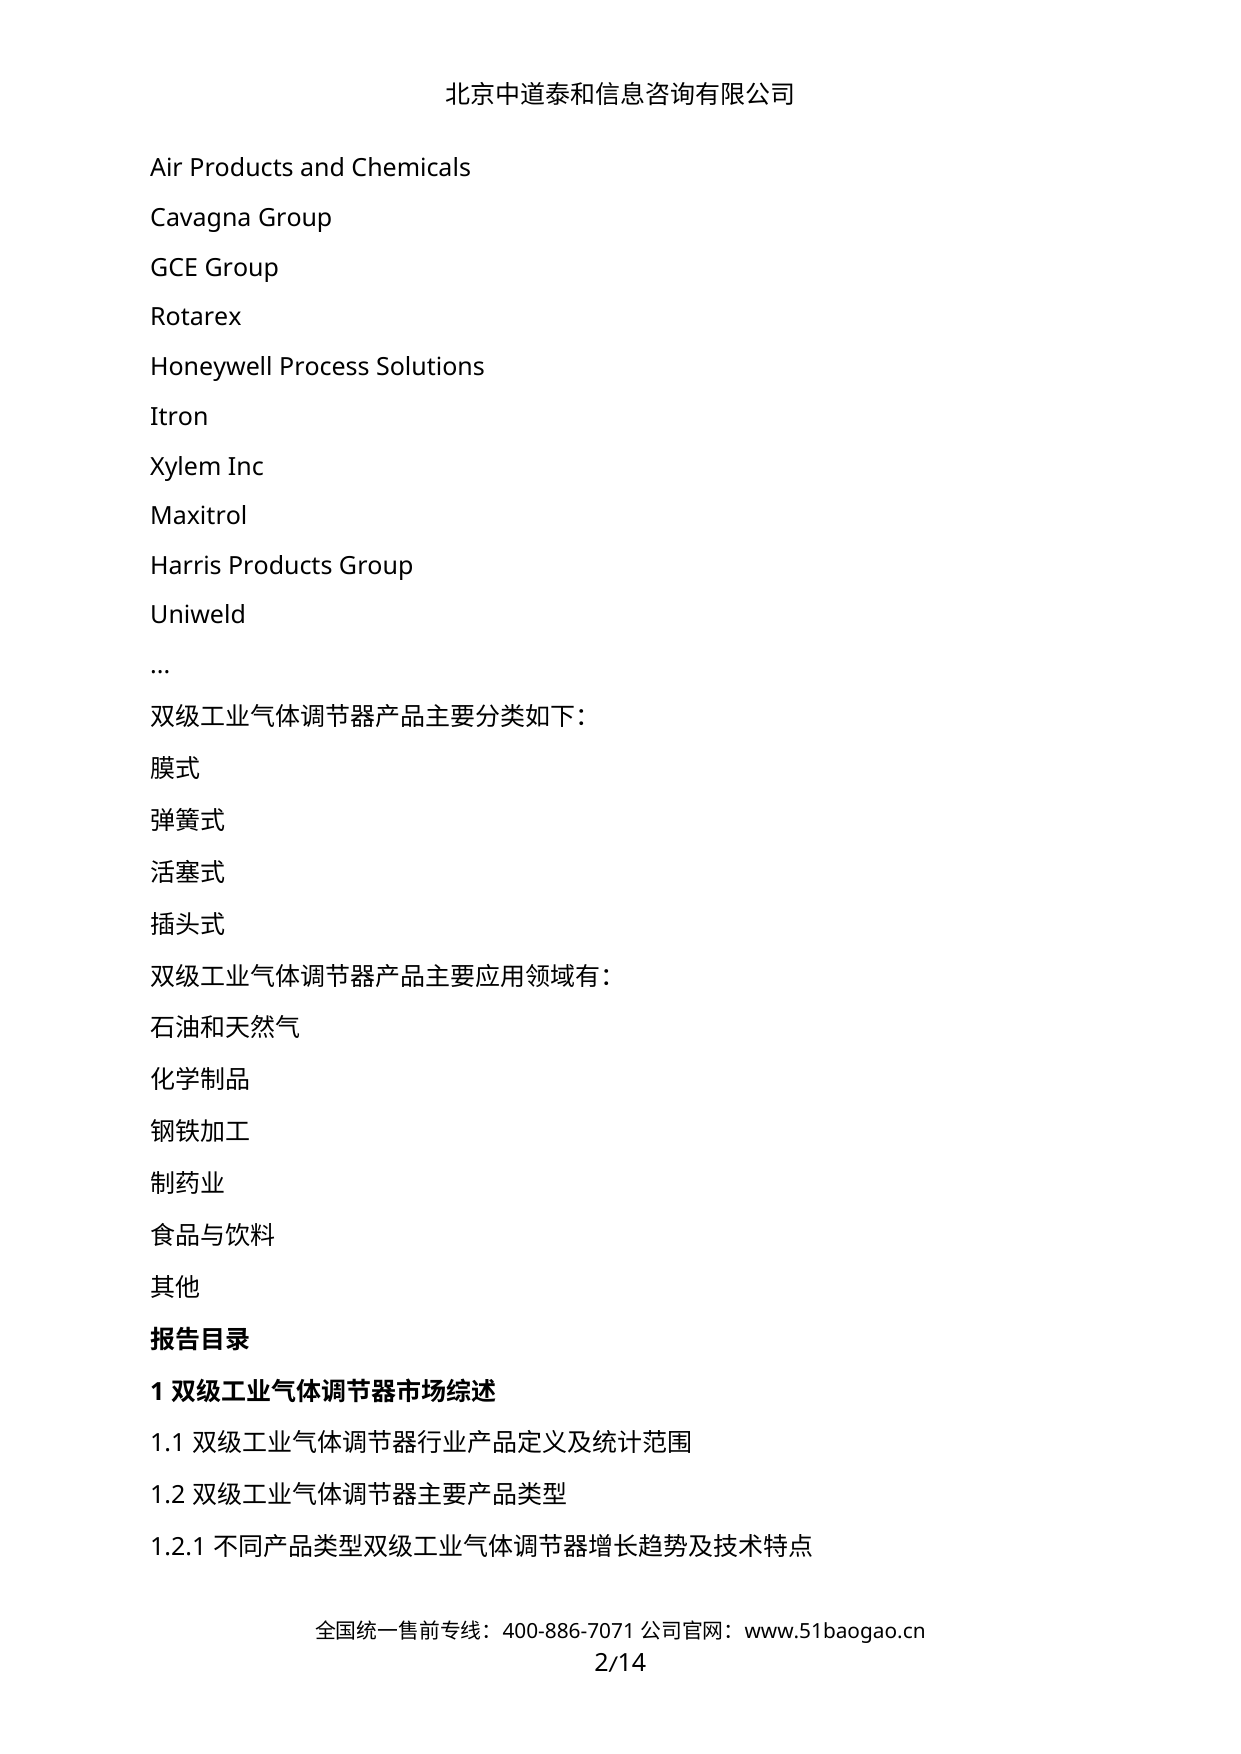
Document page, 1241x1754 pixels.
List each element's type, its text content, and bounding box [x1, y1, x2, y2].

text 钢铁加工 [150, 1112, 1090, 1148]
text 双级工业气体调节器产品主要应用领域有： [150, 956, 1090, 992]
text GCE Group [150, 249, 1090, 283]
text Honeywell Process Solutions [150, 349, 1090, 383]
text Rotarex [150, 299, 1090, 333]
text 1.2 双级工业气体调节器主要产品类型 [150, 1475, 1090, 1511]
text Itron [150, 398, 1090, 432]
text 石油和天然气 [150, 1008, 1090, 1044]
text 活塞式 [150, 852, 1090, 888]
text Uniweld [150, 597, 1090, 631]
text 1.2.1 不同产品类型双级工业气体调节器增长趋势及技术特点 [150, 1527, 1090, 1563]
text 膜式 [150, 748, 1090, 785]
text 弹簧式 [150, 800, 1090, 837]
text Xylem Inc [150, 448, 1090, 482]
text Harris Products Group [150, 547, 1090, 582]
text 制药业 [150, 1163, 1090, 1200]
text ... [150, 647, 1090, 681]
text Air Products and Chemicals [150, 150, 1090, 184]
text 插头式 [150, 904, 1090, 940]
text 1 双级工业气体调节器市场综述 [150, 1371, 1090, 1407]
text 1.1 双级工业气体调节器行业产品定义及统计范围 [150, 1423, 1090, 1459]
text 食品与饮料 [150, 1215, 1090, 1252]
text 报告目录 [150, 1319, 1090, 1355]
text 双级工业气体调节器产品主要分类如下： [150, 697, 1090, 733]
text Maxitrol [150, 498, 1090, 532]
text 化学制品 [150, 1060, 1090, 1096]
text Cavagna Group [150, 200, 1090, 234]
text 其他 [150, 1267, 1090, 1303]
